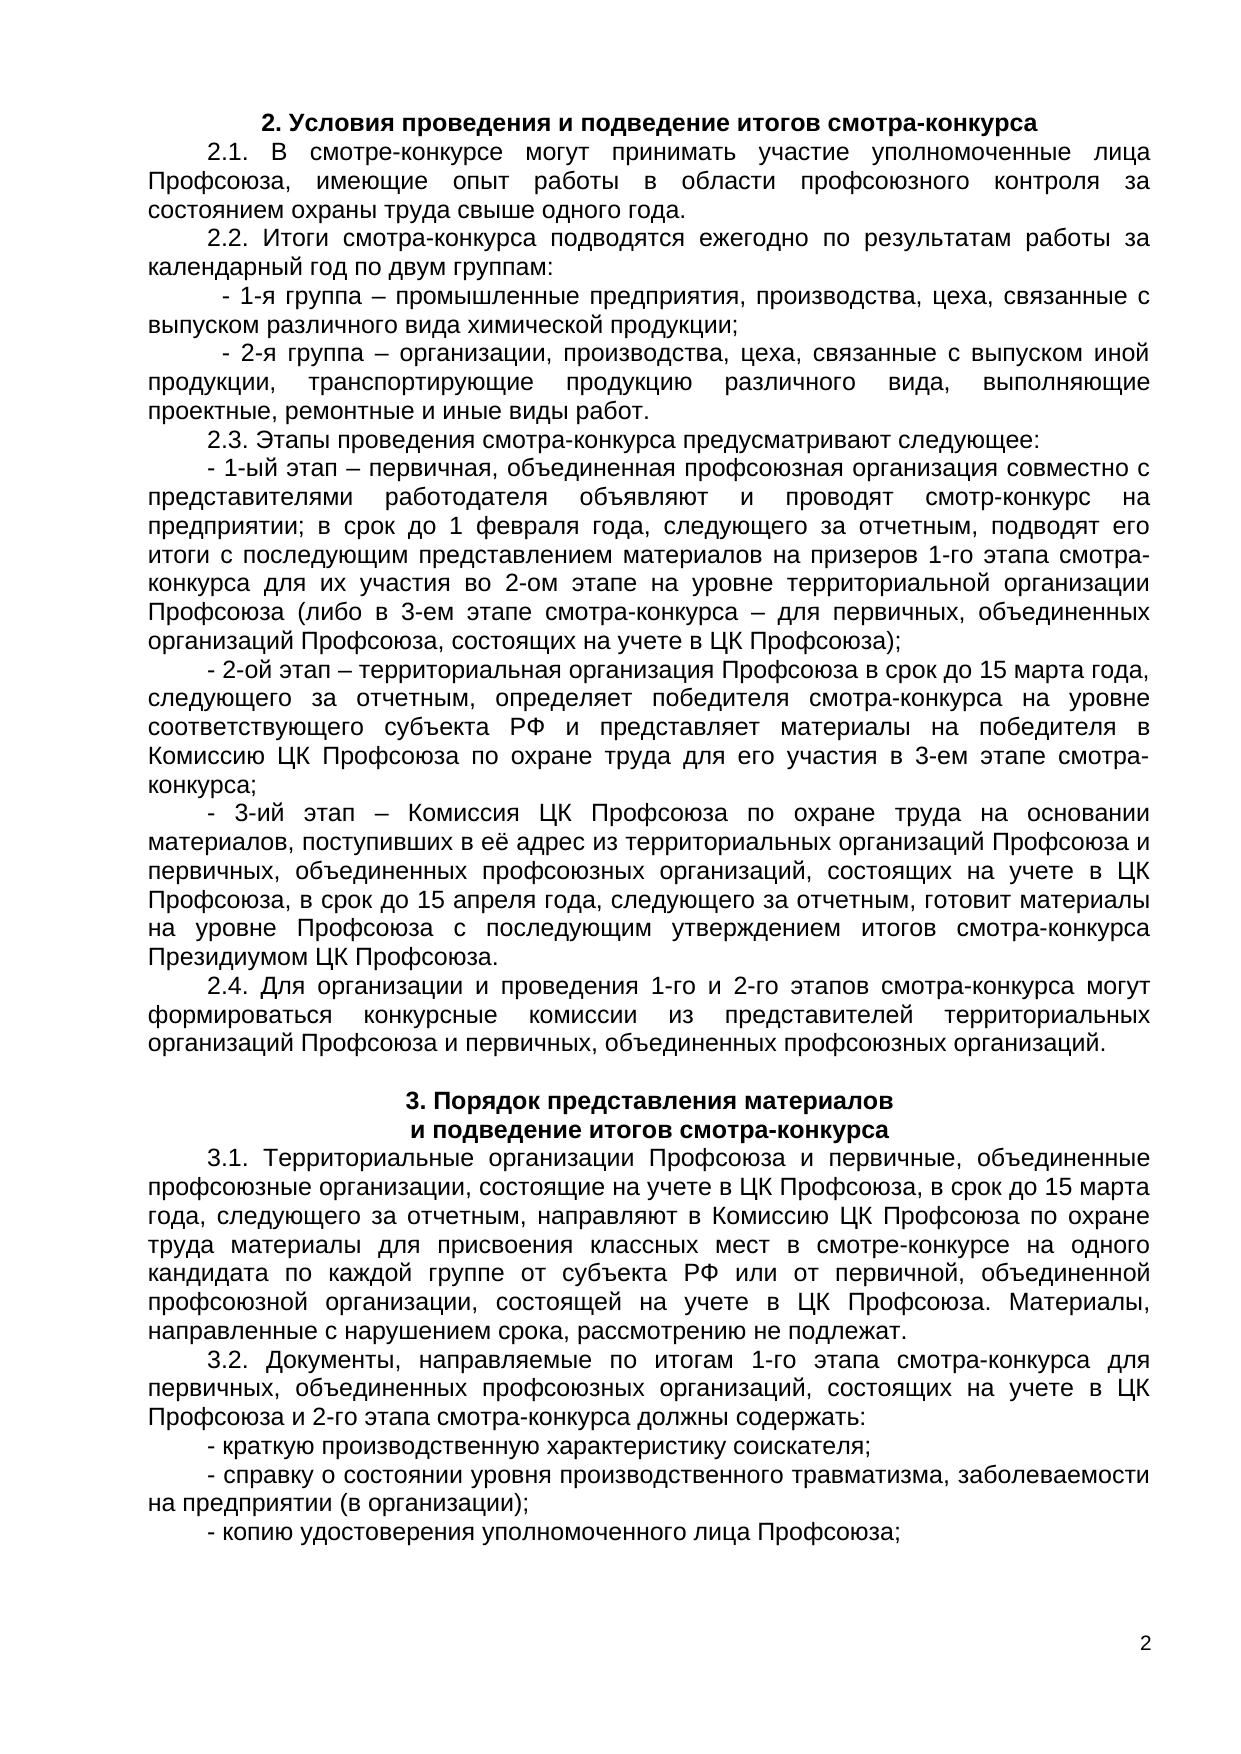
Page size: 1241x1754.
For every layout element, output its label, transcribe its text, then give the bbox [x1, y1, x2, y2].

text - 1-я группа – промышленные предприятия, производства, цеха, связанные с выпуском различного вида химической продукции; [148, 281, 1151, 338]
text - краткую производственную характеристику соискателя; [148, 1431, 1151, 1460]
text - 2-ой этап – территориальная организация Профсоюза в срок до 15 марта года, следующего за отчетным, определяет победителя смотра-конкурса на уровне соответствующего субъекта РФ и представляет материалы на победителя в Комиссию ЦК Профсоюза по охране труда для его участия в 3-ем этапе смотра-конкурса; [148, 655, 1151, 798]
text 3. Порядок представления материалов [148, 1086, 1151, 1115]
text - справку о состоянии уровня производственного травматизма, заболеваемости на предприятии (в организации); [148, 1460, 1151, 1517]
text - 2-я группа – организации, производства, цеха, связанные с выпуском иной продукции, транспортирующие продукцию различного вида, выполняющие проектные, ремонтные и иные виды работ. [148, 338, 1151, 425]
text 2.2. Итоги смотра-конкурса подводятся ежегодно по результатам работы за календарный год по двум группам: [148, 223, 1151, 281]
text 2.3. Этапы проведения смотра-конкурса предусматривают следующее: [148, 425, 1151, 453]
text - копию удостоверения уполномоченного лица Профсоюза; [148, 1517, 1151, 1546]
text 2.1. В смотре-конкурсе могут принимать участие уполномоченные лица Профсоюза, имеющие опыт работы в области профсоюзного контроля за состоянием охраны труда свыше одного года. [148, 137, 1151, 223]
text 3.2. Документы, направляемые по итогам 1-го этапа смотра-конкурса для первичных, объединенных профсоюзных организаций, состоящих на учете в ЦК Профсоюза и 2-го этапа смотра-конкурса должны содержать: [148, 1345, 1151, 1431]
text 2.4. Для организации и проведения 1-го и 2-го этапов смотра-конкурса могут формироваться конкурсные комиссии из представителей территориальных организаций Профсоюза и первичных, объединенных профсоюзных организаций. [148, 971, 1151, 1057]
text 3.1. Территориальные организации Профсоюза и первичные, объединенные профсоюзные организации, состоящие на учете в ЦК Профсоюза, в срок до 15 марта года, следующего за отчетным, направляют в Комиссию ЦК Профсоюза по охране труда материалы для присвоения классных мест в смотре-конкурсе на одного кандидата по каждой группе от субъекта РФ или от первичной, объединенной профсоюзной организации, состоящей на учете в ЦК Профсоюза. Материалы, направленные с нарушением срока, рассмотрению не подлежат. [148, 1143, 1151, 1345]
text 2. Условия проведения и подведение итогов смотра-конкурса [148, 108, 1151, 137]
text - 3-ий этап – Комиссия ЦК Профсоюза по охране труда на основании материалов, поступивших в её адрес из территориальных организаций Профсоюза и первичных, объединенных профсоюзных организаций, состоящих на учете в ЦК Профсоюза, в срок до 15 апреля года, следующего за отчетным, готовит материалы на уровне Профсоюза с последующим утверждением итогов смотра-конкурса Президиумом ЦК Профсоюза. [148, 798, 1151, 971]
text и подведение итогов смотра-конкурса [148, 1115, 1151, 1143]
text - 1-ый этап – первичная, объединенная профсоюзная организация совместно с представителями работодателя объявляют и проводят смотр-конкурс на предприятии; в срок до 1 февраля года, следующего за отчетным, подводят его итоги с последующим представлением материалов на призеров 1-го этапа смотра-конкурса для их участия во 2-ом этапе на уровне территориальной организации Профсоюза (либо в 3-ем этапе смотра-конкурса – для первичных, объединенных организаций Профсоюза, состоящих на учете в ЦК Профсоюза); [148, 453, 1151, 655]
